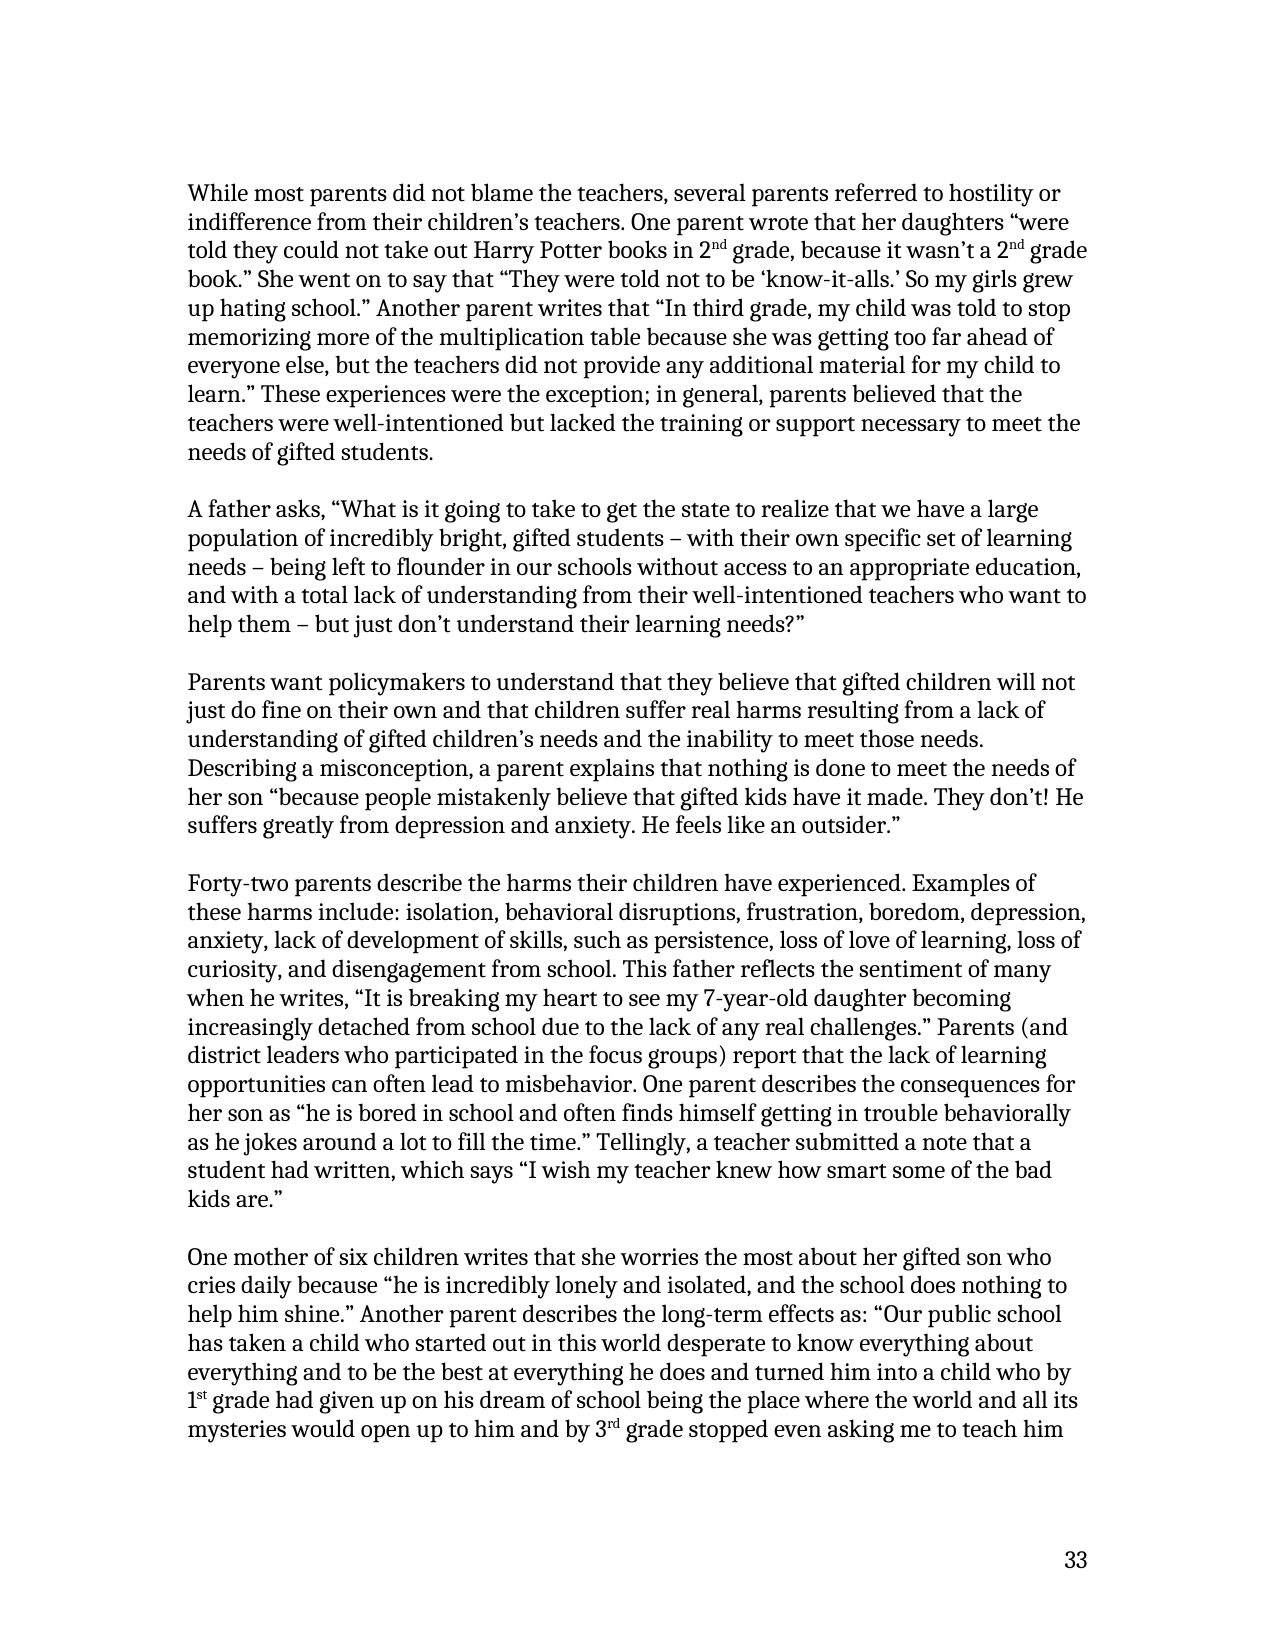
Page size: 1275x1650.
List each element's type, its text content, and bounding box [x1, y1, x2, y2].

text Parents want policymakers to understand that they believe that gifted children will not just do fine on their own and that children suffer real harms resulting from a lack of understanding of gifted children’s needs and the inability to meet those needs. Describing a misconception, a parent explains that nothing is done to meet the needs of her son “because people mistakenly believe that gifted kids have it made. They don’t! He suffers greatly from depression and anxiety. He feels like an outsider.” [187, 667, 1087, 840]
text While most parents did not blame the teachers, several parents referred to hostility or indifference from their children’s teachers. One parent wrote that her daughters “were told they could not take out Harry Potter books in 2nd grade, because it wasn’t a 2nd grade book.” She went on to say that “They were told not to be ‘know-it-alls.’ So my girls grew up hating school.” Another parent writes that “In third grade, my child was told to stop memorizing more of the multiplication table because she was getting too far ahead of everyone else, but the teachers did not provide any additional material for my child to learn.” These experiences were the exception; in general, parents believed that the teachers were well-intentioned but lacked the training or support necessary to meet the needs of gifted students. [187, 179, 1087, 466]
text Forty-two parents describe the harms their children have experienced. Examples of these harms include: isolation, behavioral disruptions, frustration, boredom, depression, anxiety, lack of development of skills, such as persistence, loss of love of learning, loss of curiosity, and disengagement from school. This father reflects the sentiment of many when he writes, “It is breaking my heart to see my 7-year-old daughter becoming increasingly detached from school due to the lack of any real challenges.” Parents (and district leaders who participated in the focus groups) report that the lack of learning opportunities can often lead to misbehavior. One parent describes the consequences for her son as “he is bored in school and often finds himself getting in trouble behaviorally as he jokes around a lot to fill the time.” Tellingly, a teacher submitted a note that a student had written, which says “I wish my teacher knew how smart some of the bad kids are.” [187, 869, 1087, 1214]
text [187, 1242, 1087, 1444]
text A father asks, “What is it going to take to get the state to realize that we have a large population of incredibly bright, gifted students – with their own specific set of learning needs – being left to flounder in our schools without access to an appropriate education, and with a total lack of understanding from their well-intentioned teachers who want to help them – but just don’t understand their learning needs?” [187, 495, 1087, 639]
